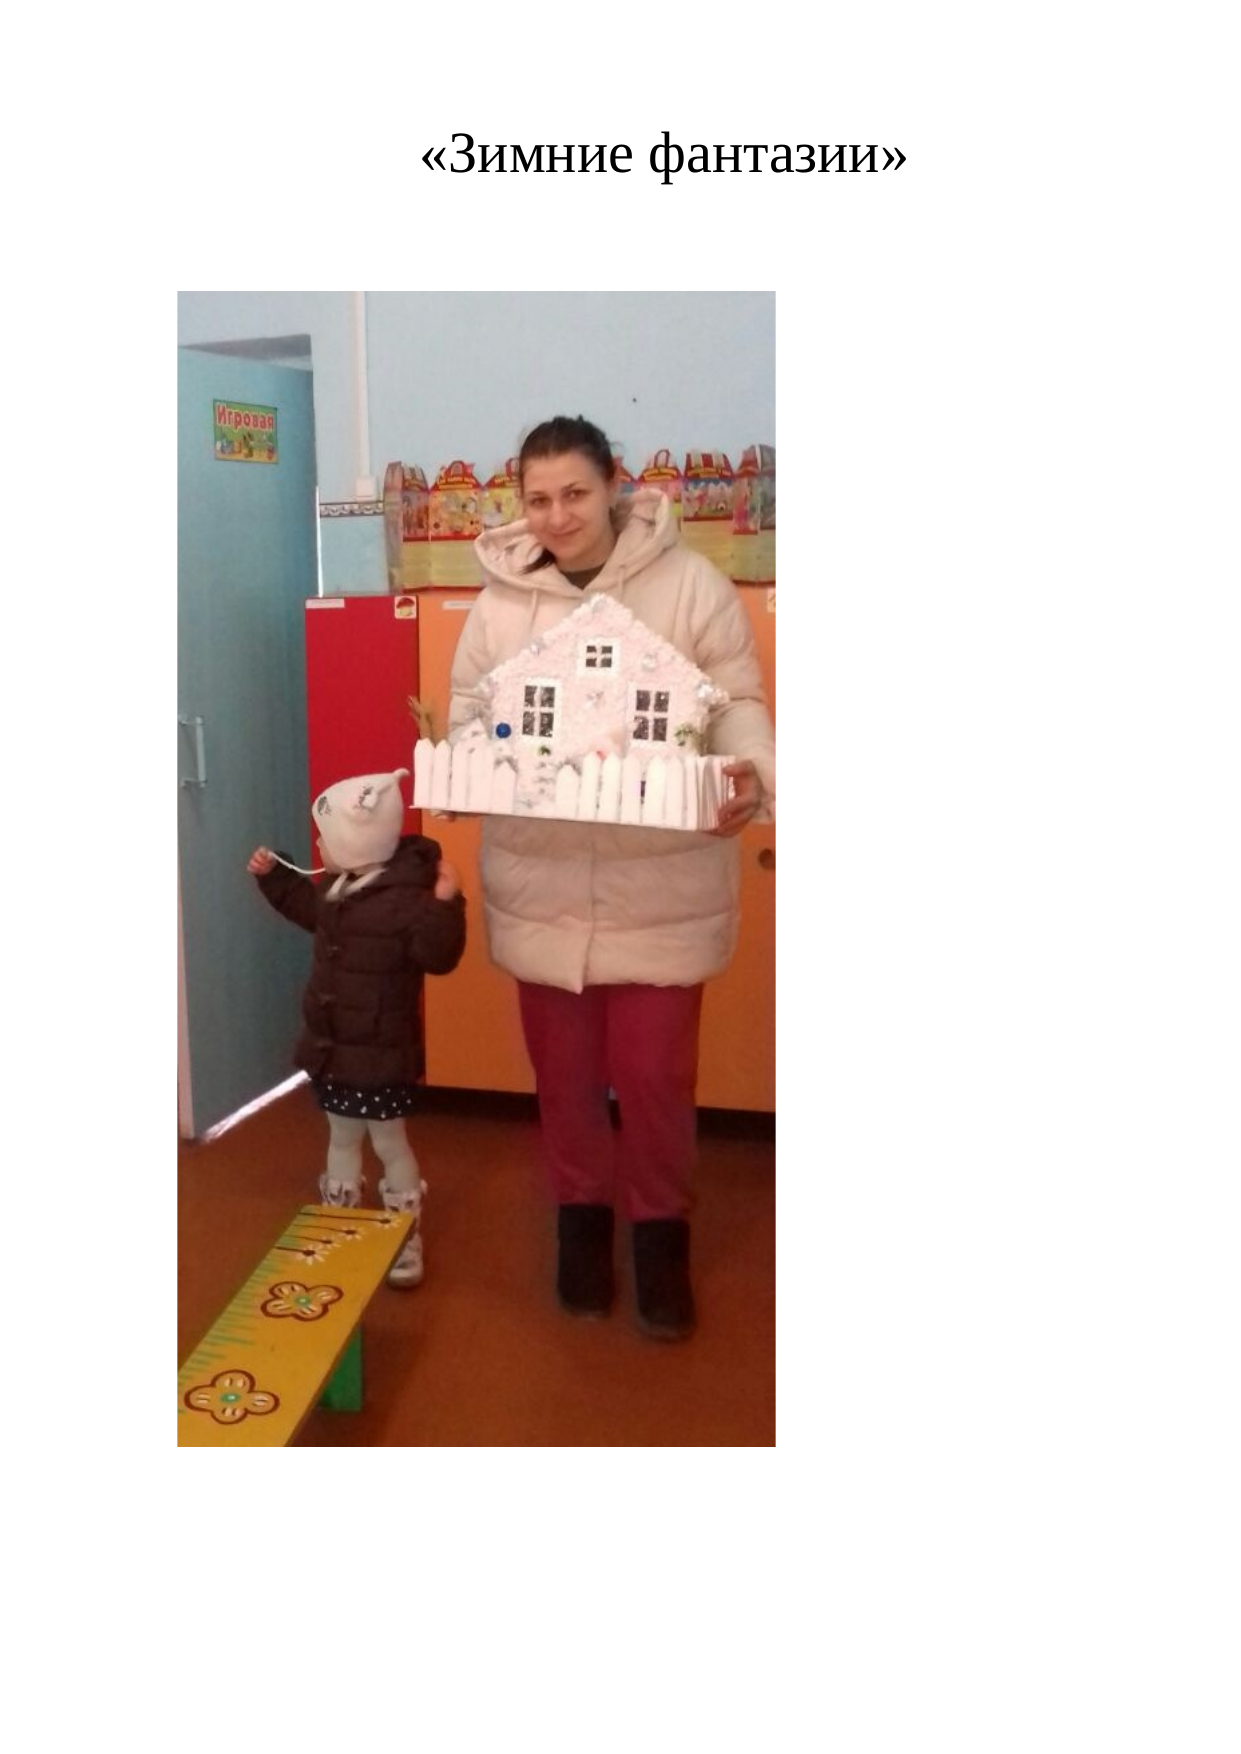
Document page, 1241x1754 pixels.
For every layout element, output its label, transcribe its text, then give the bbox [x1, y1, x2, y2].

text «Зимние фантазии» [177, 118, 1152, 185]
picture [177, 291, 776, 1447]
